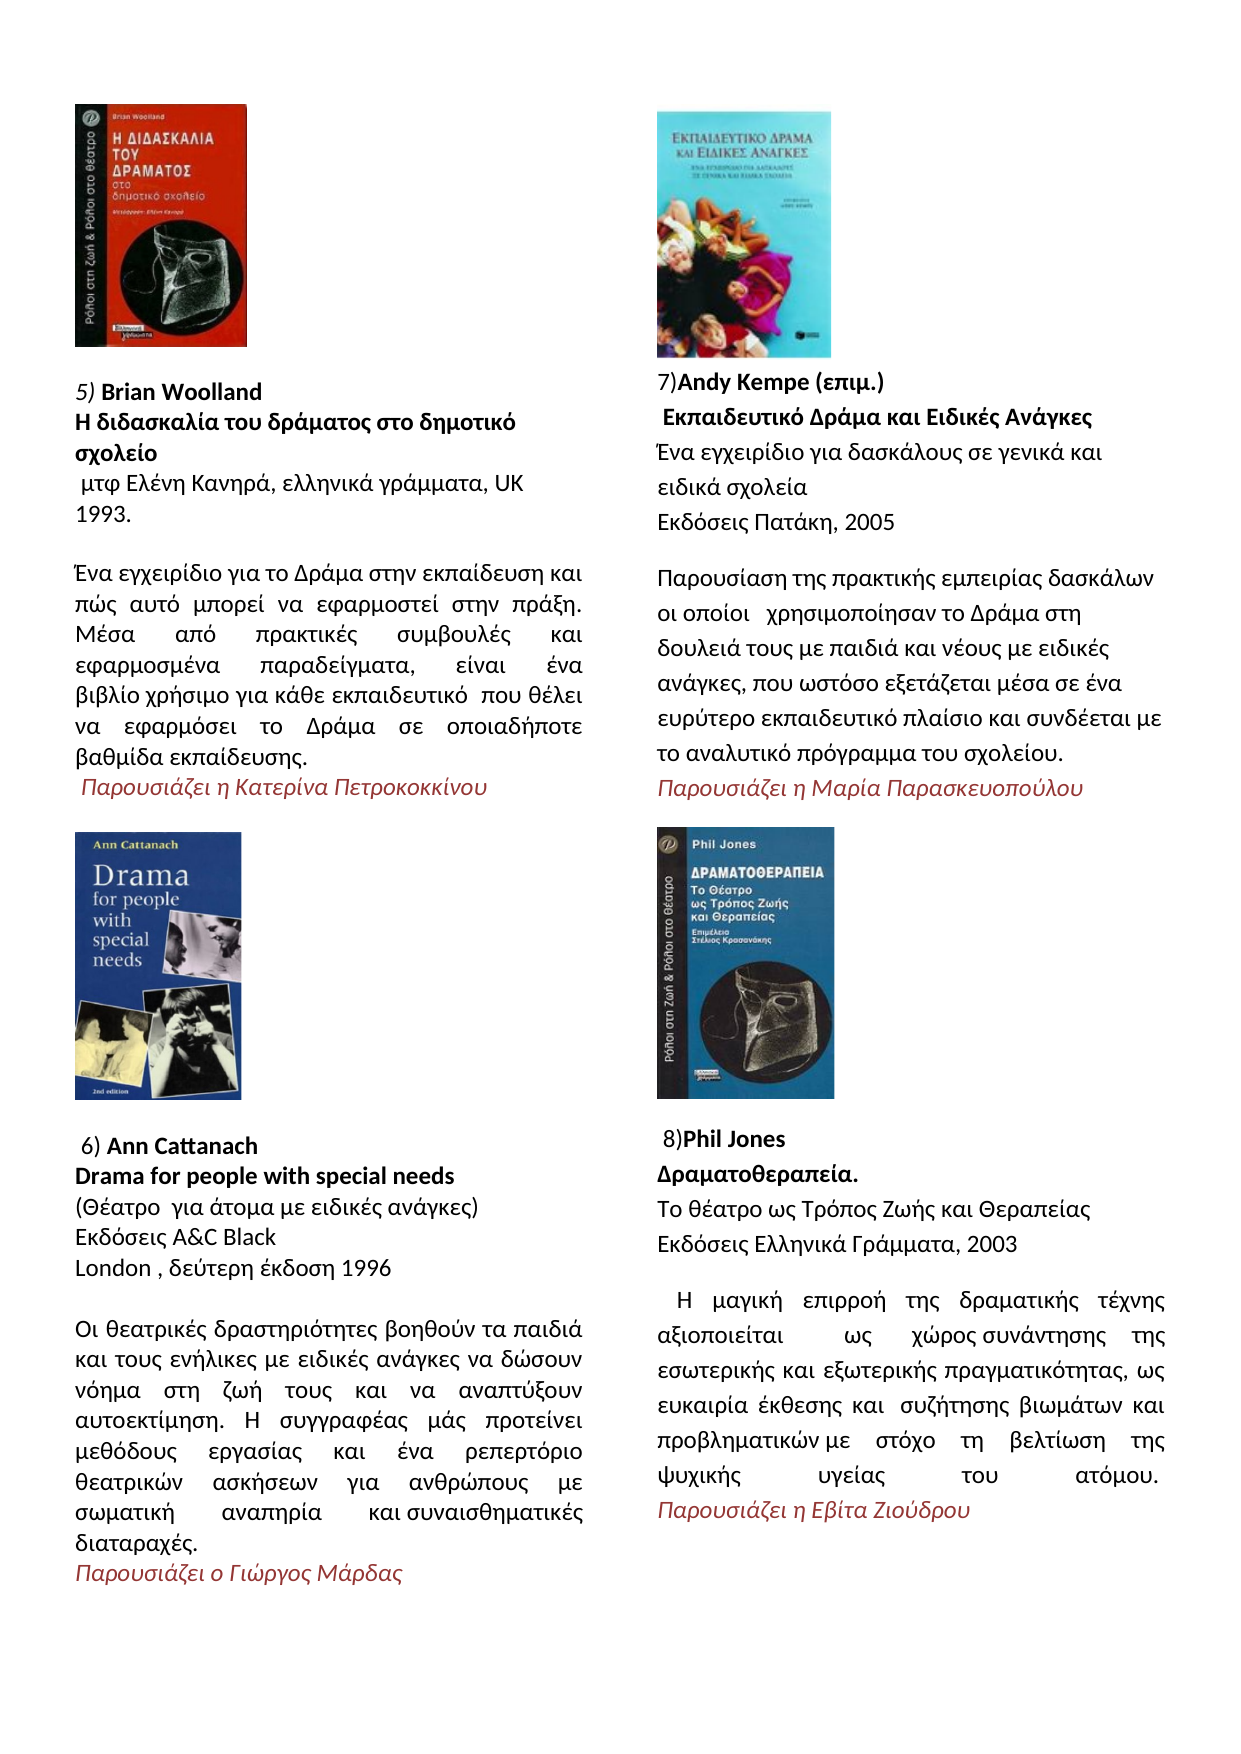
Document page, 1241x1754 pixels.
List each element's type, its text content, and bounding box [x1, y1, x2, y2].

text London , δεύτερη έκδοση 1996 [75, 1252, 583, 1282]
text Οι θεατρικές δραστηριότητες βοηθούν τα παιδιά και τους ενήλικες με ειδικές ανάγκες να δώσουν νόημα στη ζωή τους και να αναπτύξουν αυτοεκτίμηση. Η συγγραφέας μάς προτείνει μεθόδους εργασίας και ένα ρεπερτόριο θεατρικών ασκήσεων για ανθρώπους με σωματική αναπηρία και συναισθηματικές διαταραχές. [75, 1313, 583, 1557]
text Drama for people with special needs [75, 1160, 583, 1191]
text 8)Phil Jones Δραματοθεραπεία. Το θέατρο ως Τρόπος Ζωής και Θεραπείας Εκδόσεις Ελληνικά Γράμματα, 2003 [657, 1123, 1165, 1259]
picture [657, 827, 835, 1099]
text Παρουσιάζει ο Γιώργος Μάρδας [75, 1557, 583, 1588]
text Παρουσιάζει η Κατερίνα Πετροκοκκίνου [75, 771, 583, 802]
text 6) Ann Cattanach [75, 1130, 583, 1160]
text Παρουσίαση της πρακτικής εμπειρίας δασκάλων οι οποίοι χρησιμοποίησαν το Δράμα στη δουλειά τους με παιδιά και νέους με ειδικές ανάγκες, που ωστόσο εξετάζεται μέσα σε ένα ευρύτερο εκπαιδευτικό πλαίσιο και συνδέεται με το αναλυτικό πρόγραμμα του σχολείου. Παρουσιάζει η Μαρία Παρασκευοπούλου [657, 562, 1165, 802]
text (Θέατρο για άτομα με ειδικές ανάγκες) [75, 1191, 583, 1221]
picture [75, 104, 247, 347]
text 5) Brian Woolland Η διδασκαλία του δράματος στο δημοτικό σχολείο μτφ Ελένη Κανηρά, ελληνικά γράμματα, UK 1993. [75, 376, 583, 528]
text 7)Andy Kempe (επιμ.) Εκπαιδευτικό Δράμα και Ειδικές Ανάγκες Ένα εγχειρίδιο για δασκάλους σε γενικά και ειδικά σχολεία Εκδόσεις Πατάκη, 2005 [657, 366, 1165, 537]
picture [75, 832, 242, 1100]
text Η μαγική επιρροή της δραματικής τέχνης αξιοποιείται ως χώρος συνάντησης της εσωτερικής και εξωτερικής πραγματικότητας, ως ευκαιρία έκθεσης και συζήτησης βιωμάτων και προβληματικών με στόχο τη βελτίωση της ψυχικής υγείας του ατόμου. Παρουσιάζει η Εβίτα Ζιούδρου [657, 1284, 1165, 1525]
text Εκδόσεις A&C Black [75, 1221, 583, 1252]
picture [657, 104, 832, 366]
text Ένα εγχειρίδιο για το Δράμα στην εκπαίδευση και πώς αυτό μπορεί να εφαρμοστεί στην πράξη. Μέσα από πρακτικές συμβουλές και εφαρμοσμένα παραδείγματα, είναι ένα βιβλίο χρήσιμο για κάθε εκπαιδευτικό που θέλει να εφαρμόσει το Δράμα σε οποιαδήποτε βαθμίδα εκπαίδευσης. [75, 557, 583, 771]
